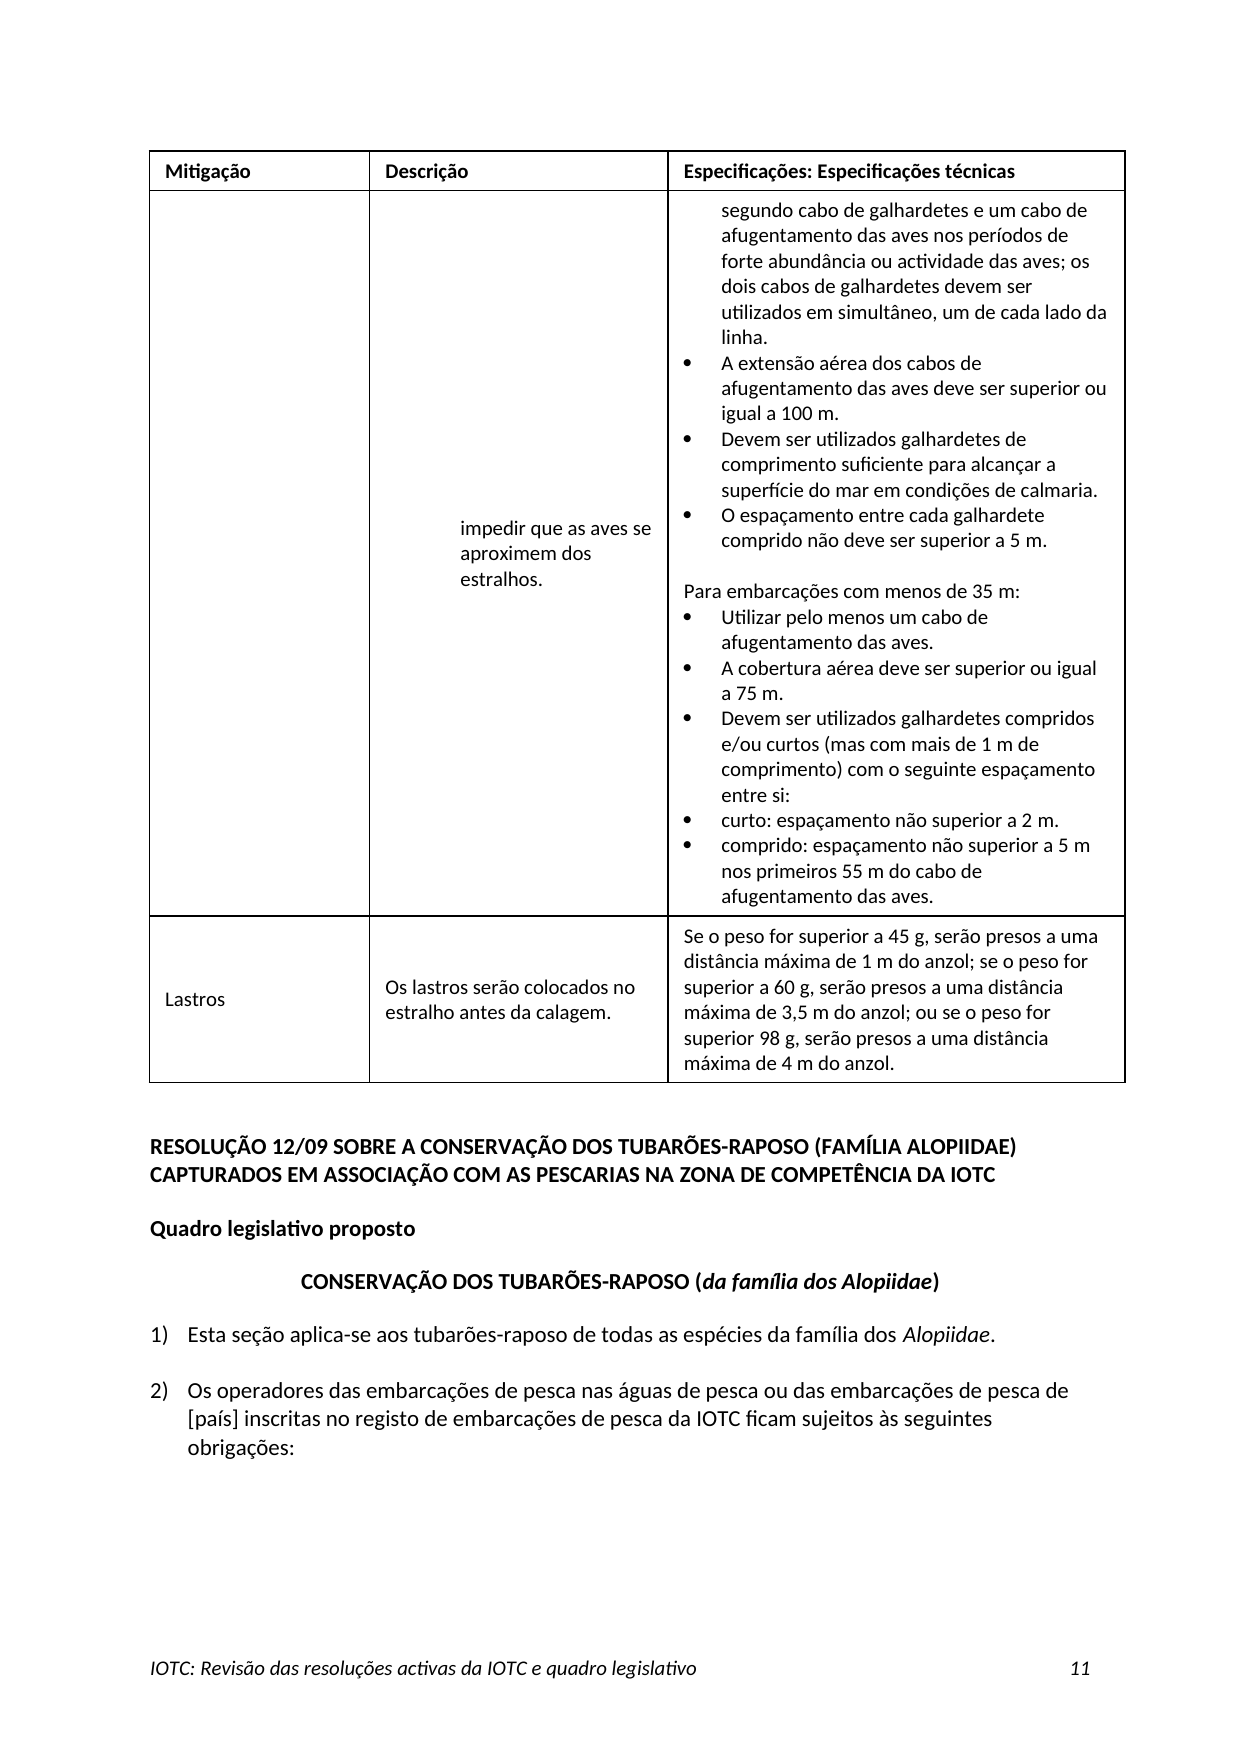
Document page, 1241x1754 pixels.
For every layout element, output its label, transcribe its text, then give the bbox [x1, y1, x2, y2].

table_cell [370, 191, 667, 915]
table_header Especificações: Especificações técnicas [669, 152, 1124, 189]
table_cell Os lastros serão colocados no estralho antes da calagem. [370, 917, 667, 1082]
list Esta seção aplica-se aos tubarões-raposo de todas as espécies da família dos Alopiidae. [150, 1321, 1090, 1348]
table_header Descrição [370, 152, 667, 189]
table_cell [669, 191, 1124, 915]
list Os operadores das embarcações de pesca nas águas de pesca ou das embarcações de pesca de [país] inscritas no registo de embarcações de pesca da IOTC ficam sujeitos às seguintes obrigações: [150, 1377, 1090, 1461]
table_header Mitigação [150, 152, 369, 189]
text CONSERVAÇÃO DOS TUBARÕES-RAPOSO (da família dos Alopiidae) [150, 1267, 1090, 1295]
table_cell Se o peso for superior a 45 g, serão presos a uma distância máxima de 1 m do anzol; se o peso for superior a 60 g, serão presos a uma distância máxima de 3,5 m do anzol; ou se o peso for superior 98 g, serão presos a uma distância máxima de 4 m do anzol. [669, 917, 1124, 1082]
text Quadro legislativo proposto [150, 1214, 1090, 1242]
table_cell Lastros [150, 917, 369, 1082]
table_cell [150, 191, 369, 915]
subtitle RESOLUÇÃO 12/09 SOBRE A CONSERVAÇÃO DOS TUBARÕES-RAPOSO (FAMÍLIA ALOPIIDAE) CAPTURADOS EM ASSOCIAÇÃO COM AS PESCARIAS NA ZONA DE COMPETÊNCIA DA IOTC [150, 1132, 1090, 1188]
